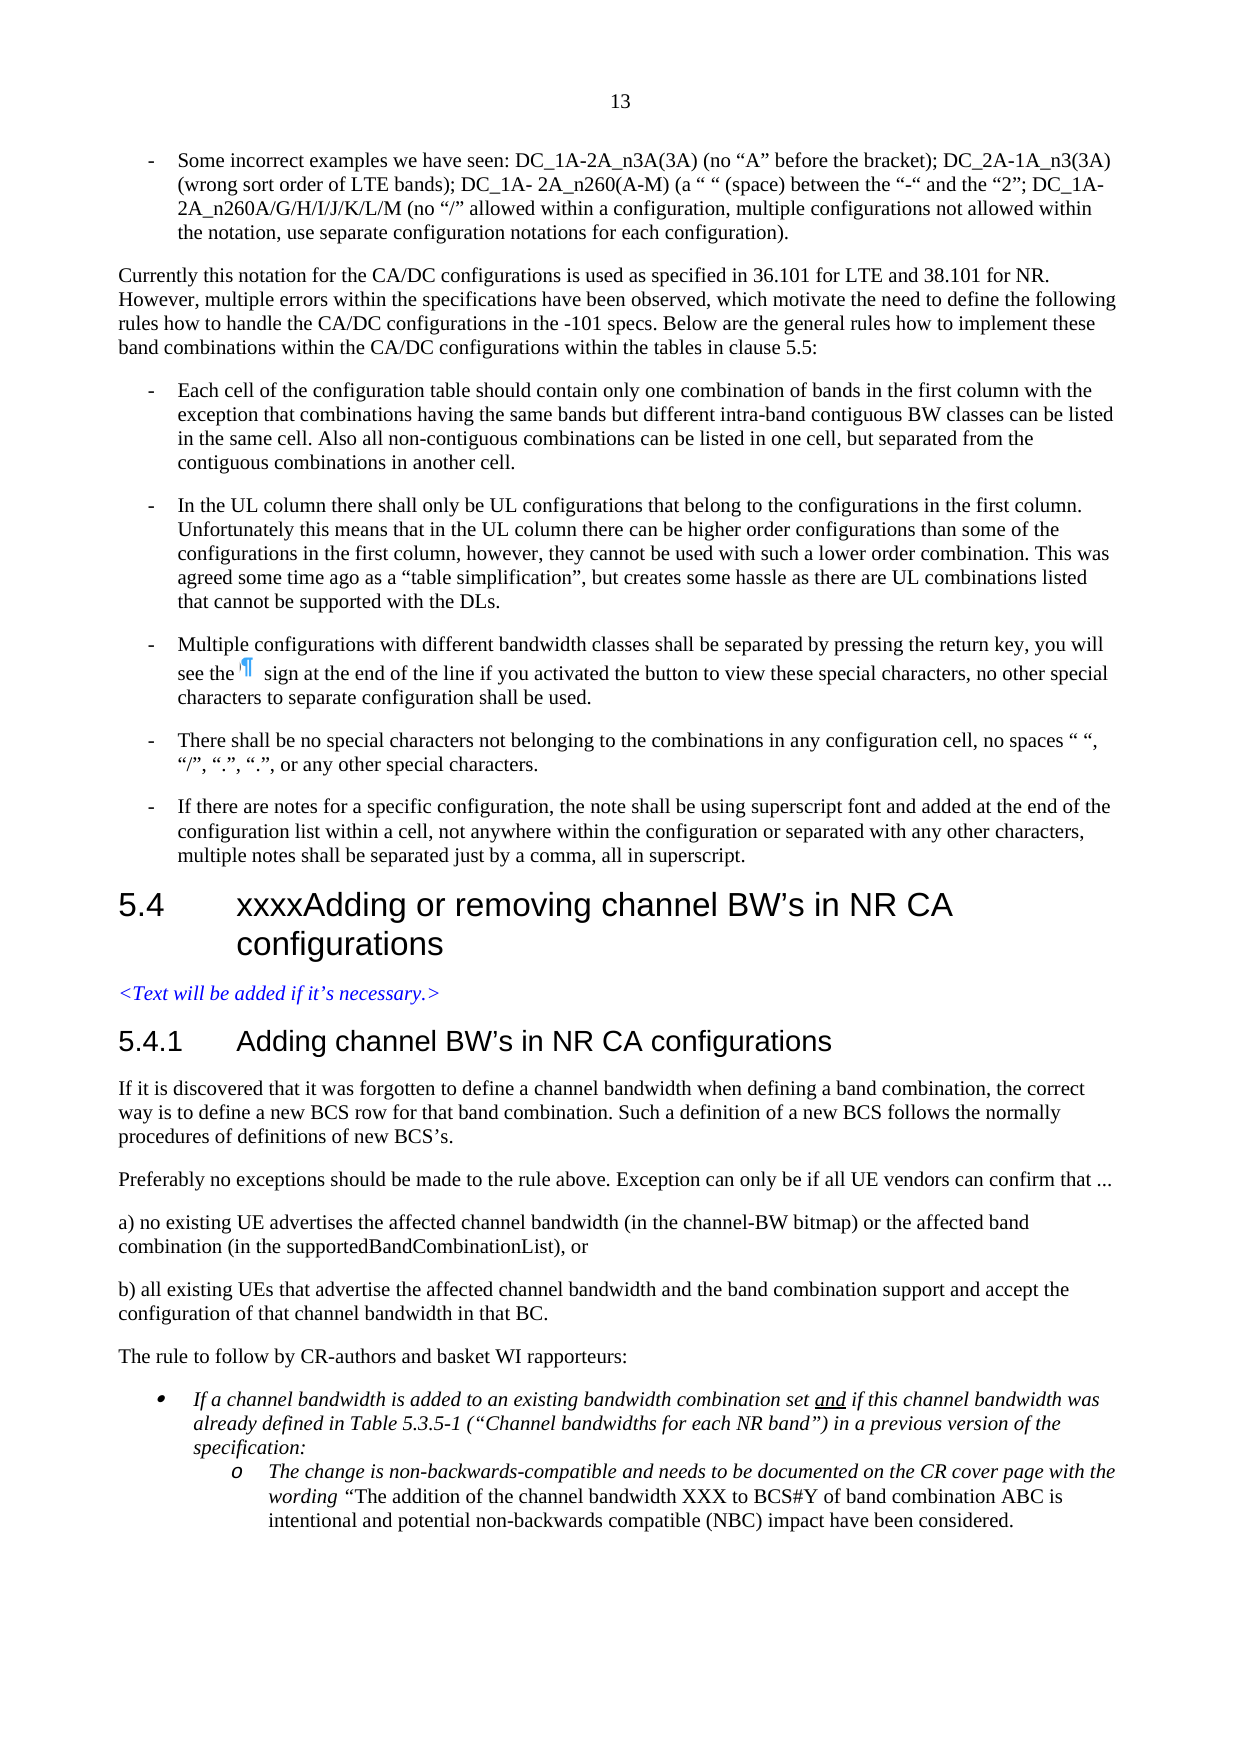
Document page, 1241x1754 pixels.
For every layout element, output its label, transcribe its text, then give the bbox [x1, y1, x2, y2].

text - Some incorrect examples we have seen: DC_1A-2A_n3A(3A) (no “A” before the bracket); DC_2A-1A_n3(3A) (wrong sort order of LTE bands); DC_1A- 2A_n260(A-M) (a “ “ (space) between the “-“ and the “2”; DC_1A-2A_n260A/G/H/I/J/K/L/M (no “/” allowed within a configuration, multiple configurations not allowed within the notation, use separate configuration notations for each configuration). [148, 147, 1122, 244]
subtitle 5.4 [118, 885, 1122, 962]
text - Multiple configurations with different bandwidth classes shall be separated by pressing the return key, you will see the sign at the end of the line if you activated the button to view these special characters, no other special characters to separate configuration shall be used. [148, 632, 1122, 709]
text - In the UL column there shall only be UL configurations that belong to the configurations in the first column. Unfortunately this means that in the UL column there can be higher order configurations than some of the configurations in the first column, however, they cannot be used with such a lower order combination. This was agreed some time ago as a “table simplification”, but creates some hassle as there are UL combinations listed that cannot be supported with the DLs. [148, 492, 1122, 613]
text - There shall be no special characters not belonging to the combinations in any configuration cell, no spaces “ “, “/”, “.”, “.”, or any other special characters. [148, 728, 1122, 776]
text Currently this notation for the CA/DC configurations is used as specified in 36.101 for LTE and 38.101 for NR. However, multiple errors within the specifications have been observed, which motivate the need to define the following rules how to handle the CA/DC configurations in the -101 specs. Below are the general rules how to implement these band combinations within the CA/DC configurations within the tables in clause 5.5: [118, 262, 1122, 359]
picture [239, 655, 259, 681]
text - If there are notes for a specific configuration, the note shall be using superscript font and added at the end of the configuration list within a cell, not anywhere within the configuration or separated with any other characters, multiple notes shall be separated just by a comma, all in superscript. [148, 794, 1122, 867]
text - Each cell of the configuration table should contain only one combination of bands in the first column with the exception that combinations having the same bands but different intra-band contiguous BW classes can be listed in the same cell. Also all non-contiguous combinations can be listed in one cell, but separated from the contiguous combinations in another cell. [148, 377, 1122, 474]
